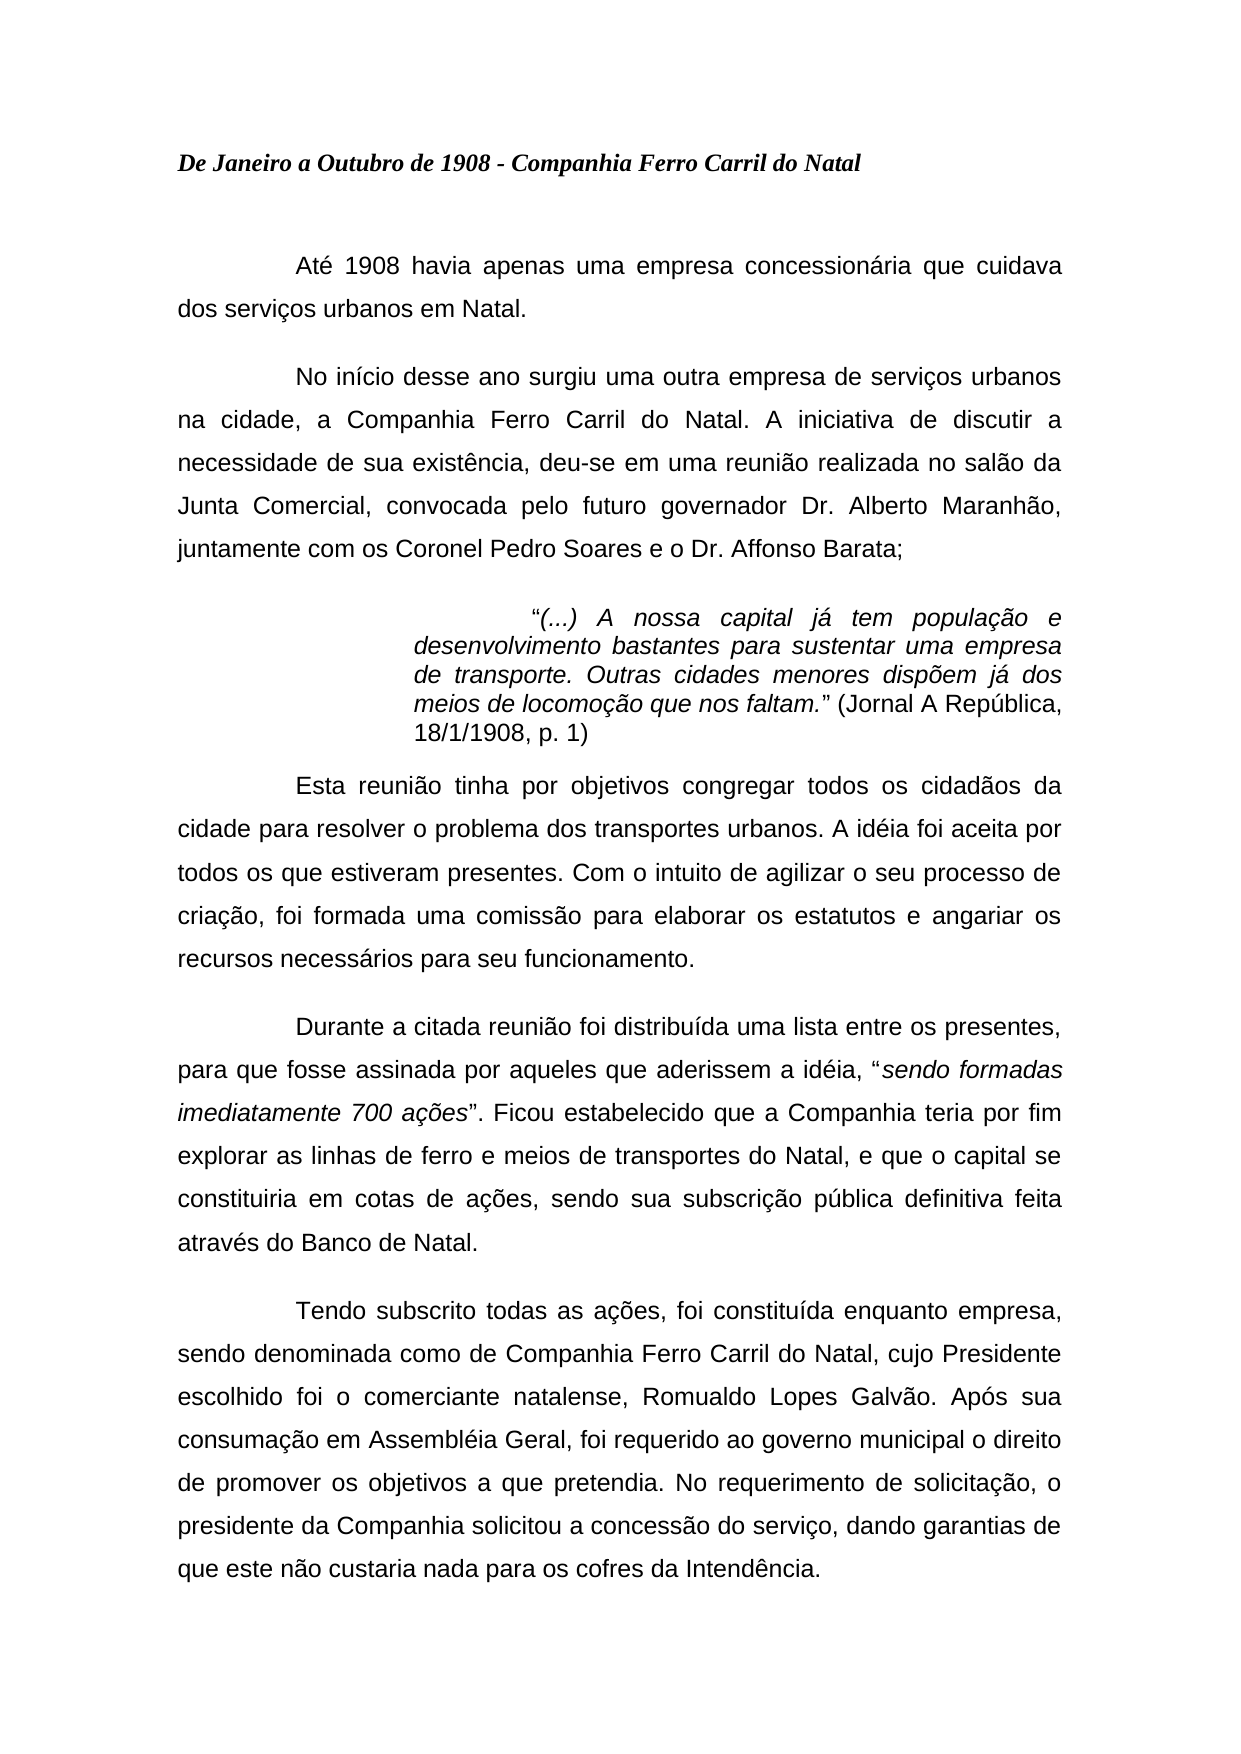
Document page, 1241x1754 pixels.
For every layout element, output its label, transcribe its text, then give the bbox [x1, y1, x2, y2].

text Durante a citada reunião foi distribuída uma lista entre os presentes, para que fosse assinada por aqueles que aderissem a idéia, “sendo formadas imediatamente 700 ações”. Ficou estabelecido que a Companhia teria por fim explorar as linhas de ferro e meios de transportes do Natal, e que o capital se constituiria em cotas de ações, sendo sua subscrição pública definitiva feita através do Banco de Natal. [177, 1012, 1063, 1256]
text Esta reunião tinha por objetivos congregar todos os cidadãos da cidade para resolver o problema dos transportes urbanos. A idéia foi aceita por todos os que estiveram presentes. Com o intuito de agilizar o seu processo de criação, foi formada uma comissão para elaborar os estatutos e angariar os recursos necessários para seu funcionamento. [177, 771, 1063, 973]
text Tendo subscrito todas as ações, foi constituída enquanto empresa, sendo denominada como de Companhia Ferro Carril do Natal, cujo Presidente escolhido foi o comerciante natalense, Romualdo Lopes Galvão. Após sua consumação em Assembléia Geral, foi requerido ao governo municipal o direito de promover os objetivos a que pretendia. No requerimento de solicitação, o presidente da Companhia solicitou a concessão do serviço, dando garantias de que este não custaria nada para os cofres da Intendência. [177, 1296, 1063, 1583]
text No início desse ano surgiu uma outra empresa de serviços urbanos na cidade, a Companhia Ferro Carril do Natal. A iniciativa de discutir a necessidade de sua existência, deu-se em uma reunião realizada no salão da Junta Comercial, convocada pelo futuro governador Dr. Alberto Maranhão, juntamente com os Coronel Pedro Soares e o Dr. Affonso Barata; [177, 362, 1063, 563]
subtitle De Janeiro a Outubro de 1908 - Companhia Ferro Carril do Natal [177, 148, 1063, 176]
text “(...) A nossa capital já tem população e desenvolvimento bastantes para sustentar uma empresa de transporte. Outras cidades menores dispõem já dos meios de locomoção que nos faltam.” (Jornal A República, 18/1/1908, p. 1) [413, 603, 1063, 746]
text Até 1908 havia apenas uma empresa concessionária que cuidava dos serviços urbanos em Natal. [177, 251, 1063, 323]
